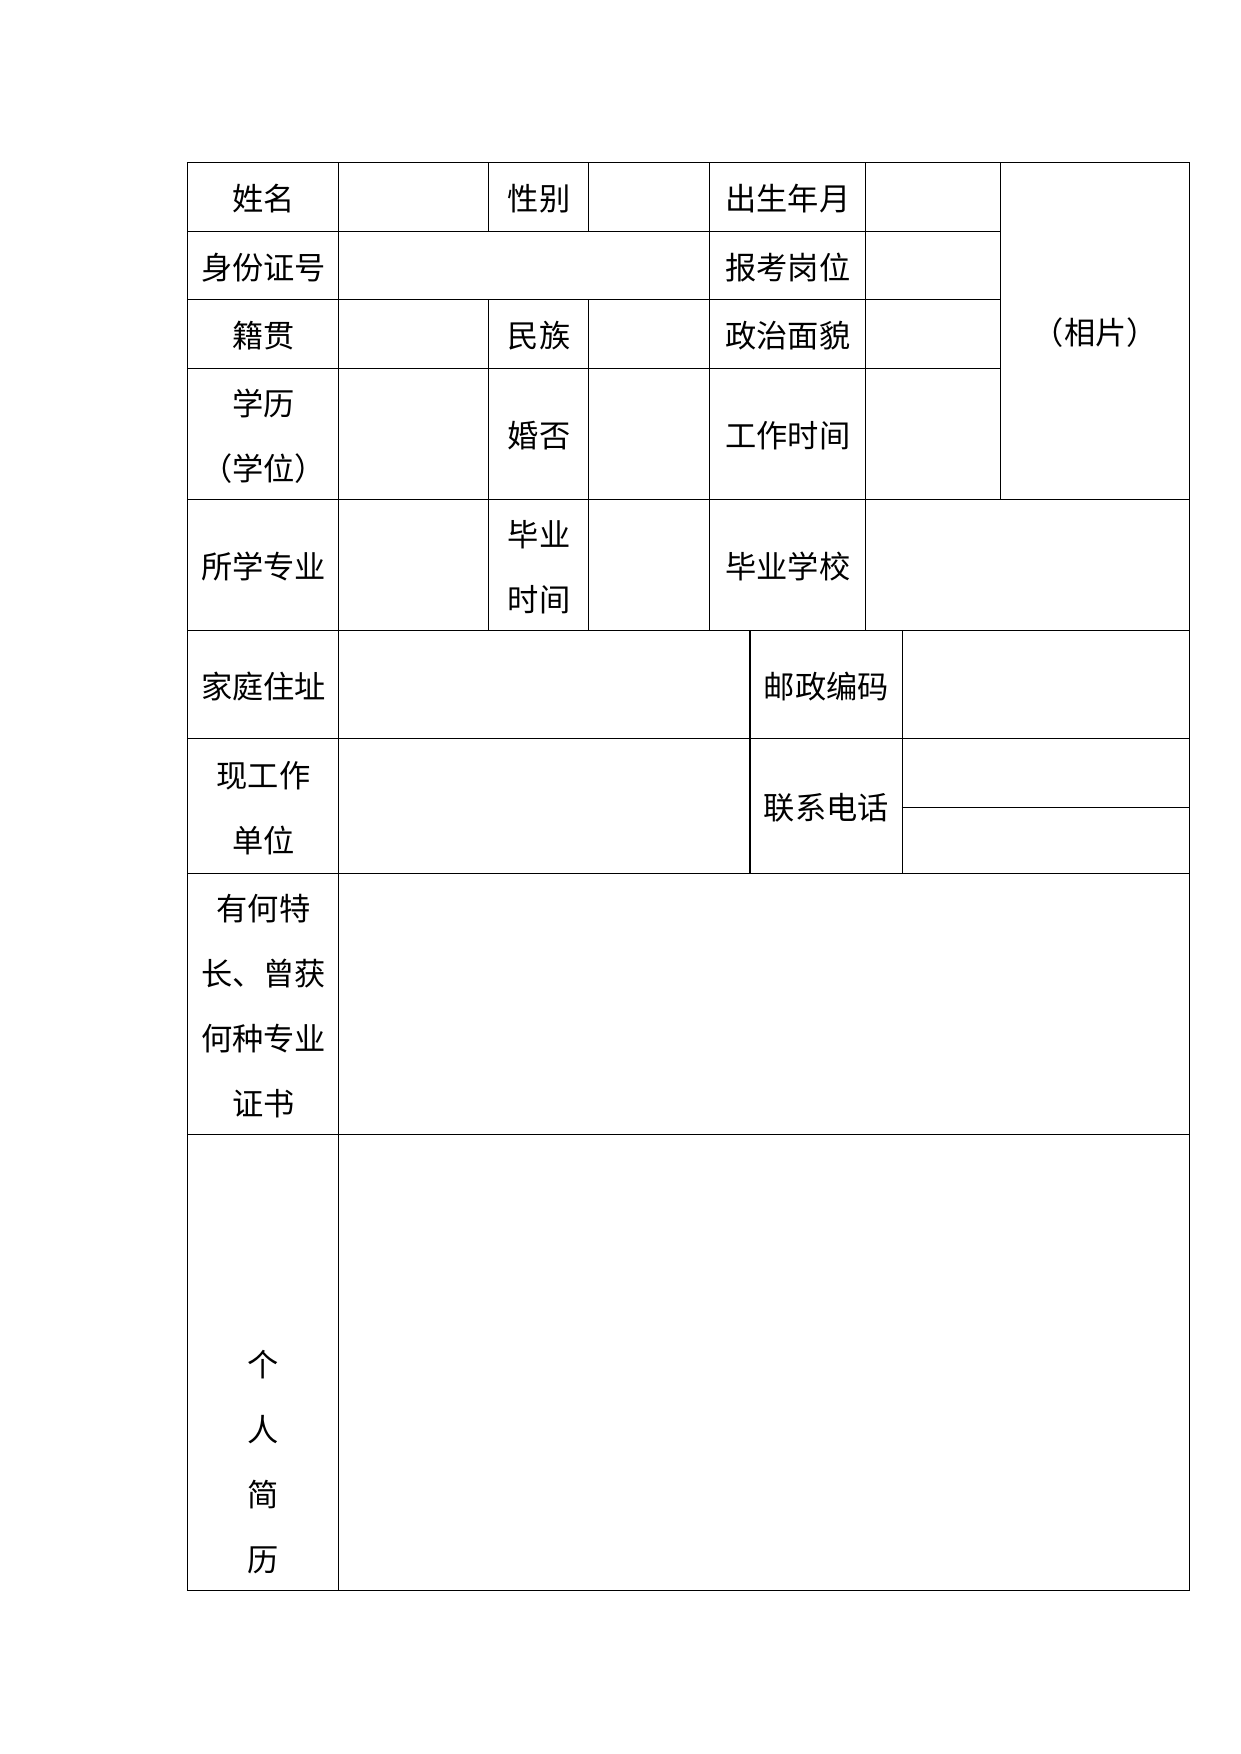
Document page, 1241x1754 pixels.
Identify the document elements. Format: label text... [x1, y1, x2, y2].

table_cell [339, 1135, 1189, 1590]
table_header （相片） [1001, 163, 1189, 499]
table_header 姓名 [188, 163, 338, 231]
table_cell [339, 300, 488, 368]
table_cell 现工作 单位 [188, 739, 338, 873]
table_cell [866, 300, 1000, 368]
table_cell 毕业 时间 [489, 500, 588, 630]
table_cell 报考岗位 [710, 232, 865, 299]
table_header [589, 163, 709, 231]
table_cell [339, 874, 1189, 1134]
table_cell [866, 500, 1189, 630]
table_cell 有何特长、曾获何种专业证书 [188, 874, 338, 1134]
table_cell [903, 808, 1189, 873]
table_cell 联系电话 [751, 739, 902, 873]
table_cell [339, 369, 488, 499]
table_cell [339, 739, 749, 873]
table_cell [339, 232, 709, 299]
table_cell [866, 369, 1000, 499]
table_cell [339, 500, 488, 630]
table_header [866, 163, 1000, 231]
table_cell 身份证号 [188, 232, 338, 299]
table_cell 工作时间 [710, 369, 865, 499]
table_cell 籍贯 [188, 300, 338, 368]
table_cell [866, 232, 1000, 299]
table_cell [589, 300, 709, 368]
table_cell 民族 [489, 300, 588, 368]
table_header 出生年月 [710, 163, 865, 231]
table_cell [903, 739, 1189, 807]
table_cell 所学专业 [188, 500, 338, 630]
table_cell 政治面貌 [710, 300, 865, 368]
table_cell [903, 631, 1189, 738]
table_cell 婚否 [489, 369, 588, 499]
table_cell 学历 （学位） [188, 369, 338, 499]
table_cell 邮政编码 [751, 631, 902, 738]
table_header [339, 163, 488, 231]
table_cell 个 人 简 历 [188, 1135, 338, 1590]
table_cell 毕业学校 [710, 500, 865, 630]
table_cell [339, 631, 749, 738]
table_header 性别 [489, 163, 588, 231]
table_cell [589, 500, 709, 630]
table_cell 家庭住址 [188, 631, 338, 738]
table_cell [589, 369, 709, 499]
